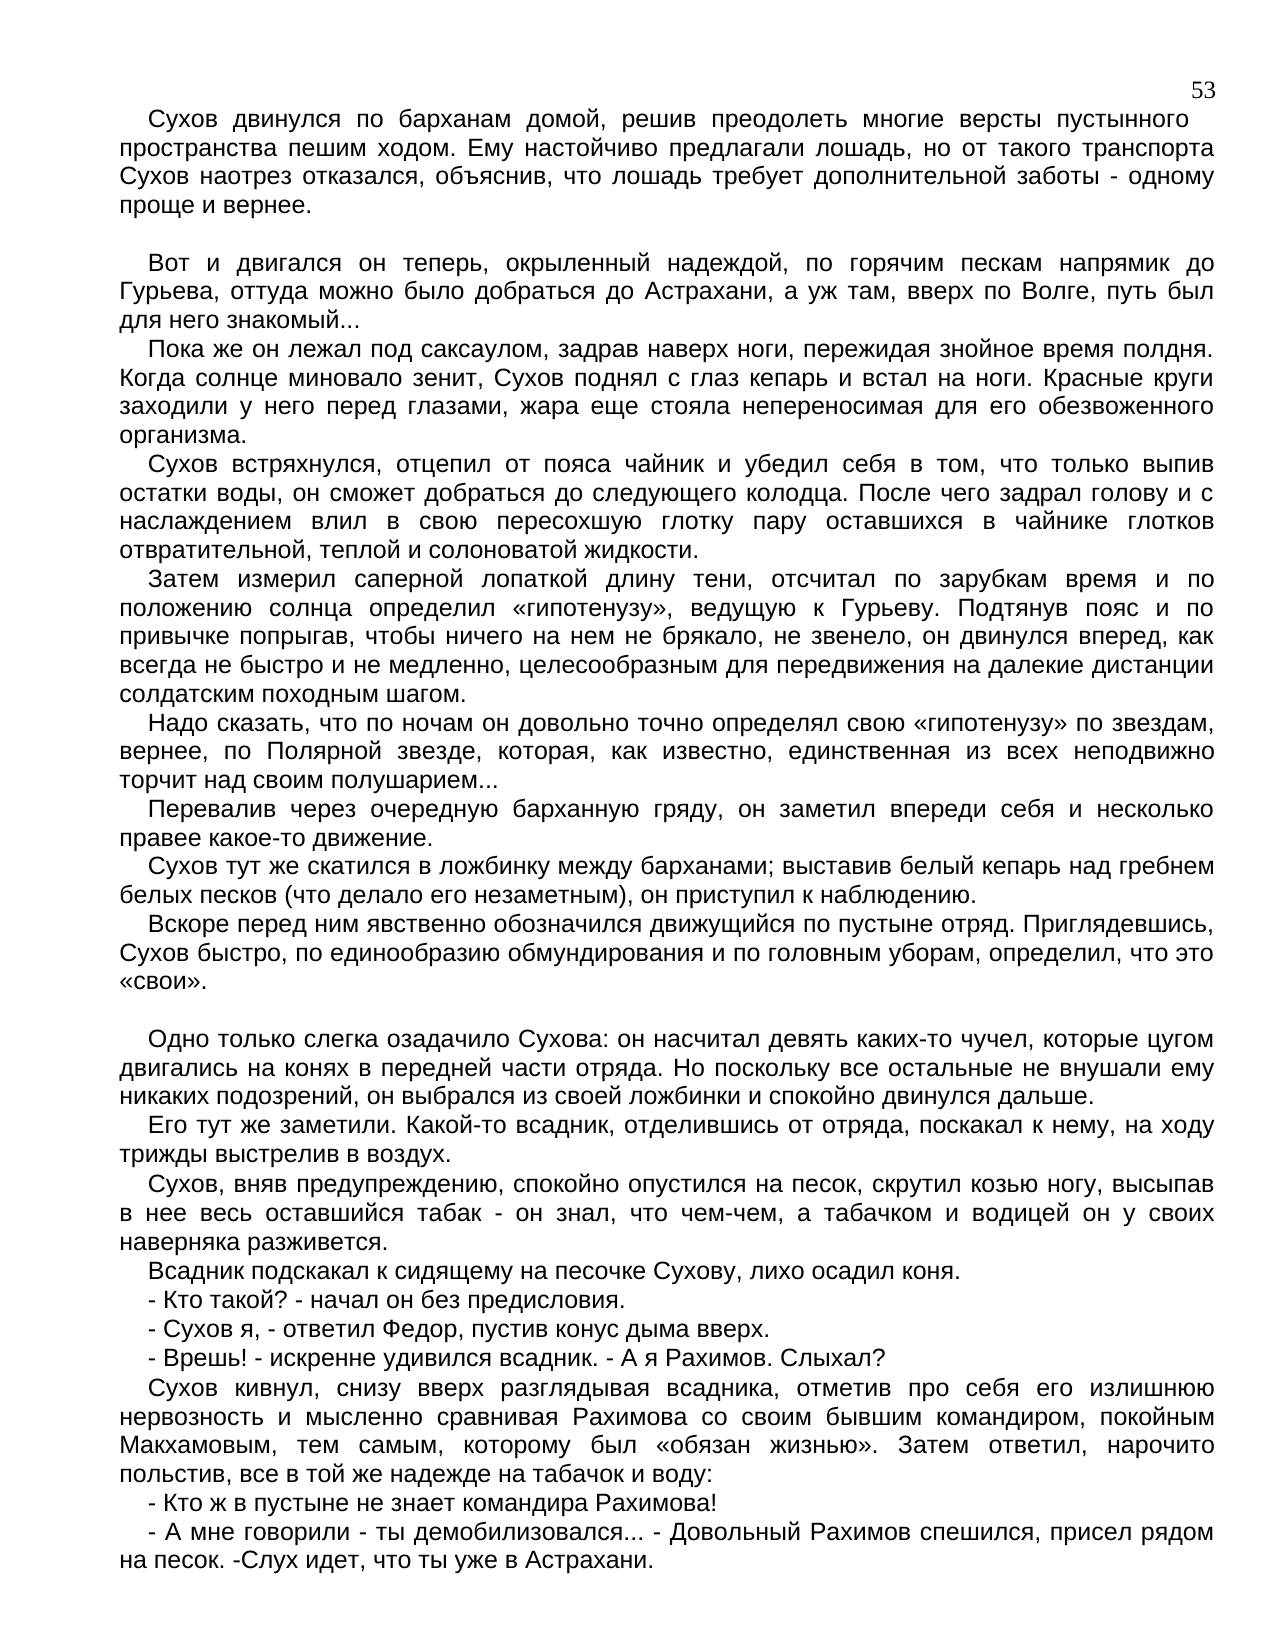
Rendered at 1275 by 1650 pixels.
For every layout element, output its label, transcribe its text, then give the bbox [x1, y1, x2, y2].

list Пока же он лежал под саксаулом, задрав наверх ноги, пережидая знойное время полдня. Когда солнце миновало зенит, Сухов поднял с глаз кепарь и встал на ноги. Красные круги заходили у него перед глазами, жара еще стояла непереносимая для его обезвоженного организма. [119, 334, 1216, 449]
list Одно только слегка озадачило Сухова: он насчитал девять каких-то чучел, которые цугом двигались на конях в передней части отряда. Но поскольку все остальные не внушали ему никаких подозрений, он выбрался из своей ложбинки и спокойно двинулся дальше. [119, 1024, 1216, 1110]
list Сухов кивнул, снизу вверх разглядывая всадника, отметив про себя его излишнюю нервозность и мысленно сравнивая Рахимова со своим бывшим командиром, покойным Макхамовым, тем самым, которому был «обязан жизнью». Затем ответил, нарочито польстив, все в той же надежде на табачок и воду: [119, 1373, 1216, 1488]
text - Кто такой? - начал он без предисловия. [119, 1285, 1216, 1314]
list Сухов, вняв предупреждению, спокойно опустился на песок, скрутил козью ногу, высыпав в нее весь оставшийся табак - он знал, что чем-чем, а табачком и водицей он у своих наверняка разживется. [119, 1169, 1216, 1255]
list Перевалив через очередную барханную гряду, он заметил впереди себя и несколько правее какое-то движение. [119, 794, 1216, 851]
list Вскоре перед ним явственно обозначился движущийся по пустыне отряд. Приглядевшись, Сухов быстро, по единообразию обмундирования и по головным уборам, определил, что это «свои». [119, 909, 1216, 995]
text - Врешь! - искренне удивился всадник. - А я Рахимов. Слыхал? [119, 1343, 1216, 1372]
list Надо сказать, что по ночам он довольно точно определял свою «гипотенузу» по звездам, вернее, по Полярной звезде, которая, как известно, единственная из всех неподвижно торчит над своим полушарием... [119, 707, 1216, 794]
list Сухов двинулся по барханам домой, решив преодолеть многие версты пустынного пространства пешим ходом. Ему настойчиво предлагали лошадь, но от такого транспорта Сухов наотрез отказался, объяснив, что лошадь требует дополнительной заботы - одному проще и вернее. [119, 104, 1216, 219]
list Затем измерил саперной лопаткой длину тени, отсчитал по зарубкам время и по положению солнца определил «гипотенузу», ведущую к Гурьеву. Подтянув пояс и по привычке попрыгав, чтобы ничего на нем не брякало, не звенело, он двинулся вперед, как всегда не быстро и не медленно, целесообразным для передвижения на далекие дистанции солдатским походным шагом. [119, 564, 1216, 707]
list Всадник подскакал к сидящему на песочке Сухову, лихо осадил коня. [119, 1256, 1216, 1284]
list Его тут же заметили. Какой-то всадник, отделившись от отряда, поскакал к нему, на ходу трижды выстрелив в воздух. [119, 1111, 1216, 1168]
list - А мне говорили - ты демобилизовался... - Довольный Рахимов спешился, присел рядом на песок. -Слух идет, что ты уже в Астрахани. [119, 1517, 1216, 1574]
list Сухов тут же скатился в ложбинку между барханами; выставив белый кепарь над гребнем белых песков (что делало его незаметным), он приступил к наблюдению. [119, 851, 1216, 909]
list Вот и двигался он теперь, окрыленный надеждой, по горячим пескам напрямик до Гурьева, оттуда можно было добраться до Астрахани, а уж там, вверх по Волге, путь был для него знакомый... [119, 247, 1216, 334]
list Сухов встряхнулся, отцепил от пояса чайник и убедил себя в том, что только выпив остатки воды, он сможет добраться до следующего колодца. После чего задрал голову и с наслаждением влил в свою пересохшую глотку пару оставшихся в чайнике глотков отвратительной, теплой и солоноватой жидкости. [119, 449, 1216, 564]
text - Сухов я, - ответил Федор, пустив конус дыма вверх. [119, 1314, 1216, 1343]
list - Кто ж в пустыне не знает командира Рахимова! [119, 1488, 1216, 1517]
